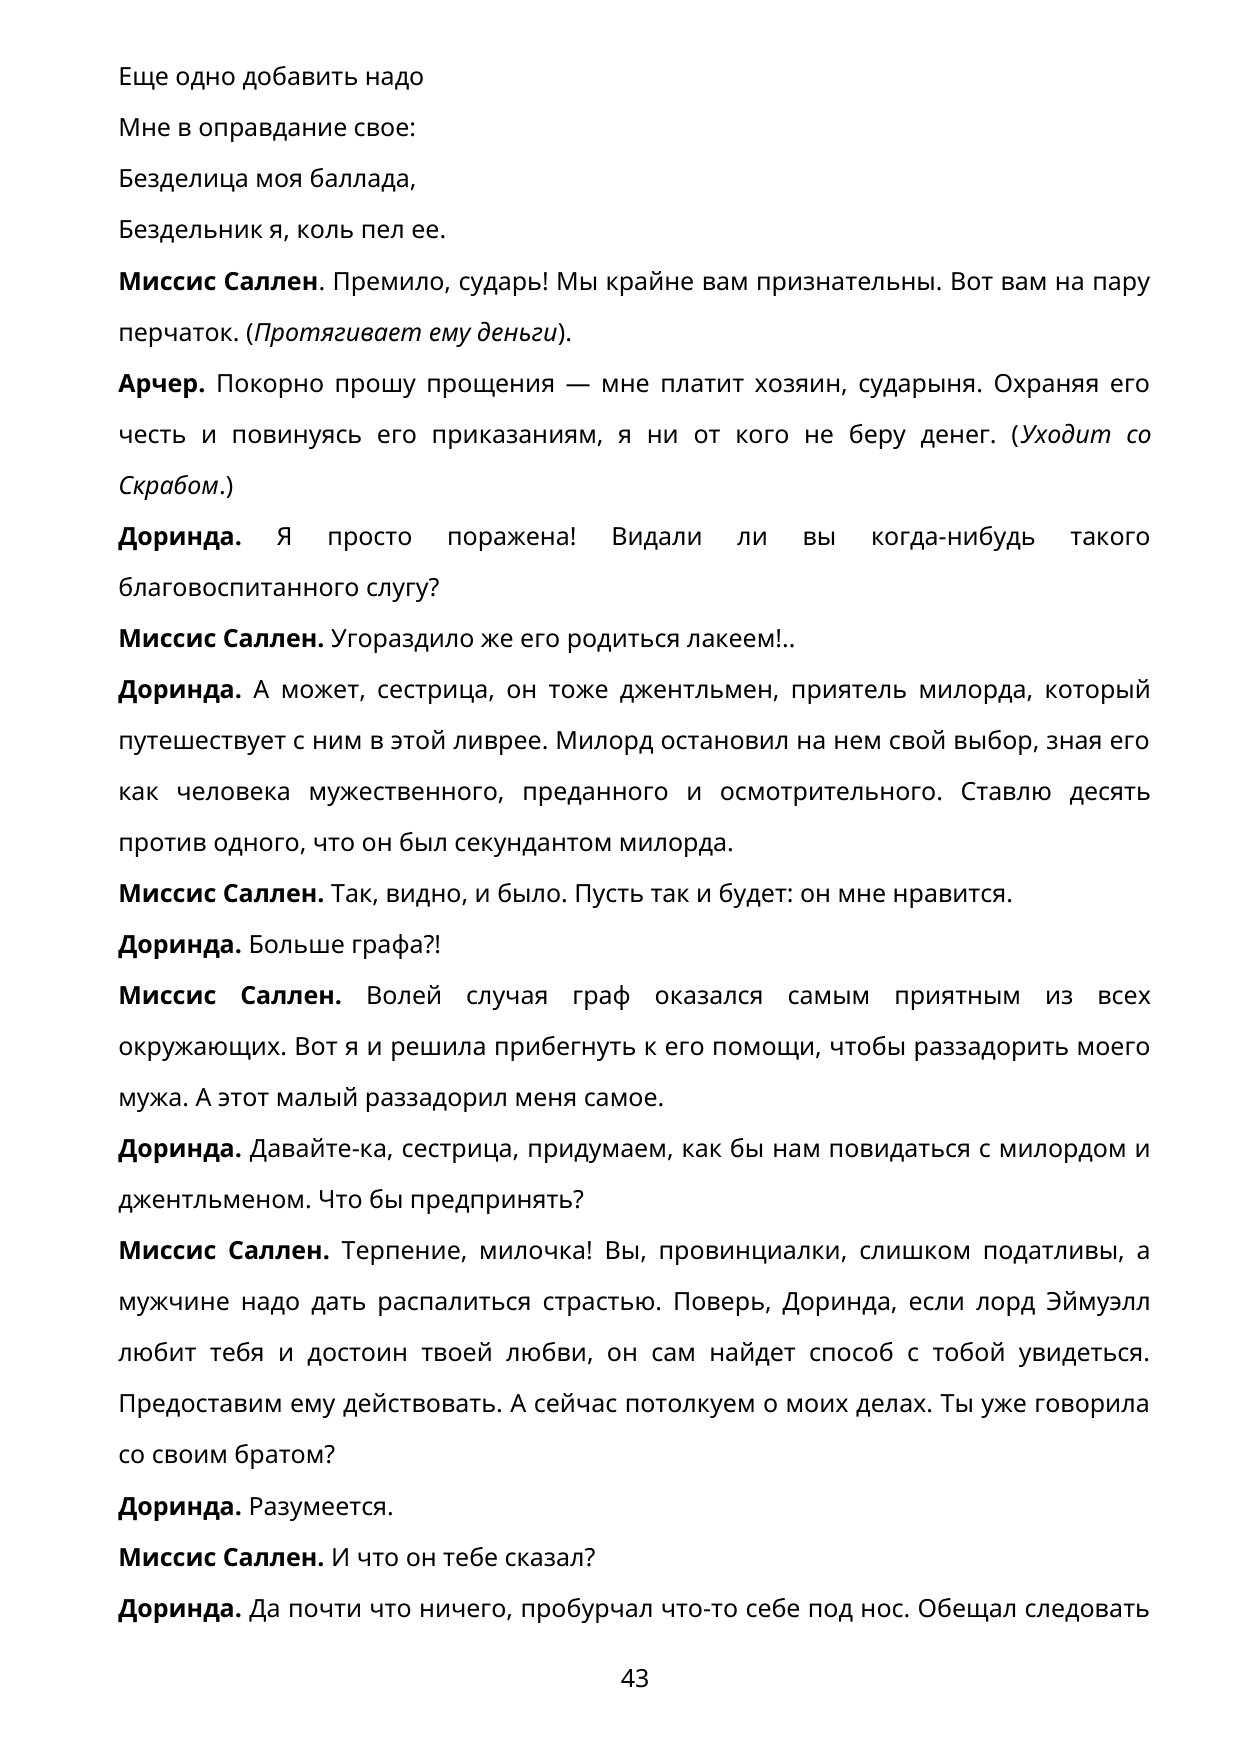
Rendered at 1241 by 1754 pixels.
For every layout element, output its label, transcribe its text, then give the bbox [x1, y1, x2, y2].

text Доринда. Я просто поражена! Видали ли вы когда-нибудь такого благовоспитанного слугу? [118, 518, 1152, 603]
text Доринда. А может, сестрица, он тоже джентльмен, приятель милорда, который путешествует с ним в этой ливрее. Милорд остановил на нем свой выбор, зная его как человека мужественного, преданного и осмотрительного. Ставлю десять против одного, что он был секундантом милорда. [118, 672, 1152, 859]
text Миссис Саллен. Так, видно, и было. Пусть так и будет: он мне нравится. [118, 876, 1152, 910]
text Доринда. Давайте-ка, сестрица, придумаем, как бы нам повидаться с милордом и джентльменом. Что бы предпринять? [118, 1131, 1152, 1216]
text Арчер. Покорно прошу прощения — мне платит хозяин, сударыня. Охраняя его честь и повинуясь его приказаниям, я ни от кого не беру денег. (Уходит со Скрабом.) [118, 365, 1152, 501]
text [118, 1590, 1152, 1624]
text Миссис Саллен. Терпение, милочка! Вы, провинциалки, слишком податливы, а мужчине надо дать распалиться страстью. Поверь, Доринда, если лорд Эймуэлл любит тебя и достоин твоей любви, он сам найдет способ с тобой увидеться. Предоставим ему действовать. А сейчас потолкуем о моих делах. Ты уже говорила со своим братом? [118, 1233, 1152, 1471]
text Миссис Саллен. Угораздило же его родиться лакеем!.. [118, 621, 1152, 654]
text Доринда. Разумеется. [118, 1488, 1152, 1522]
text Еще одно добавить надо [118, 59, 1152, 93]
text Миссис Саллен. Волей случая граф оказался самым приятным из всех окружающих. Вот я и решила прибегнуть к его помощи, чтобы раззадорить моего мужа. А этот малый раззадорил меня самое. [118, 978, 1152, 1114]
text Безделица моя баллада, [118, 161, 1152, 195]
text Бездельник я, коль пел ее. [118, 212, 1152, 246]
text Миссис Саллен. Премило, сударь! Мы крайне вам признательны. Вот вам на пару перчаток. (Протягивает ему деньги). [118, 263, 1152, 348]
text Доринда. Больше графа?! [118, 927, 1152, 961]
text Миссис Саллен. И что он тебе сказал? [118, 1539, 1152, 1573]
text Мне в оправдание свое: [118, 110, 1152, 144]
